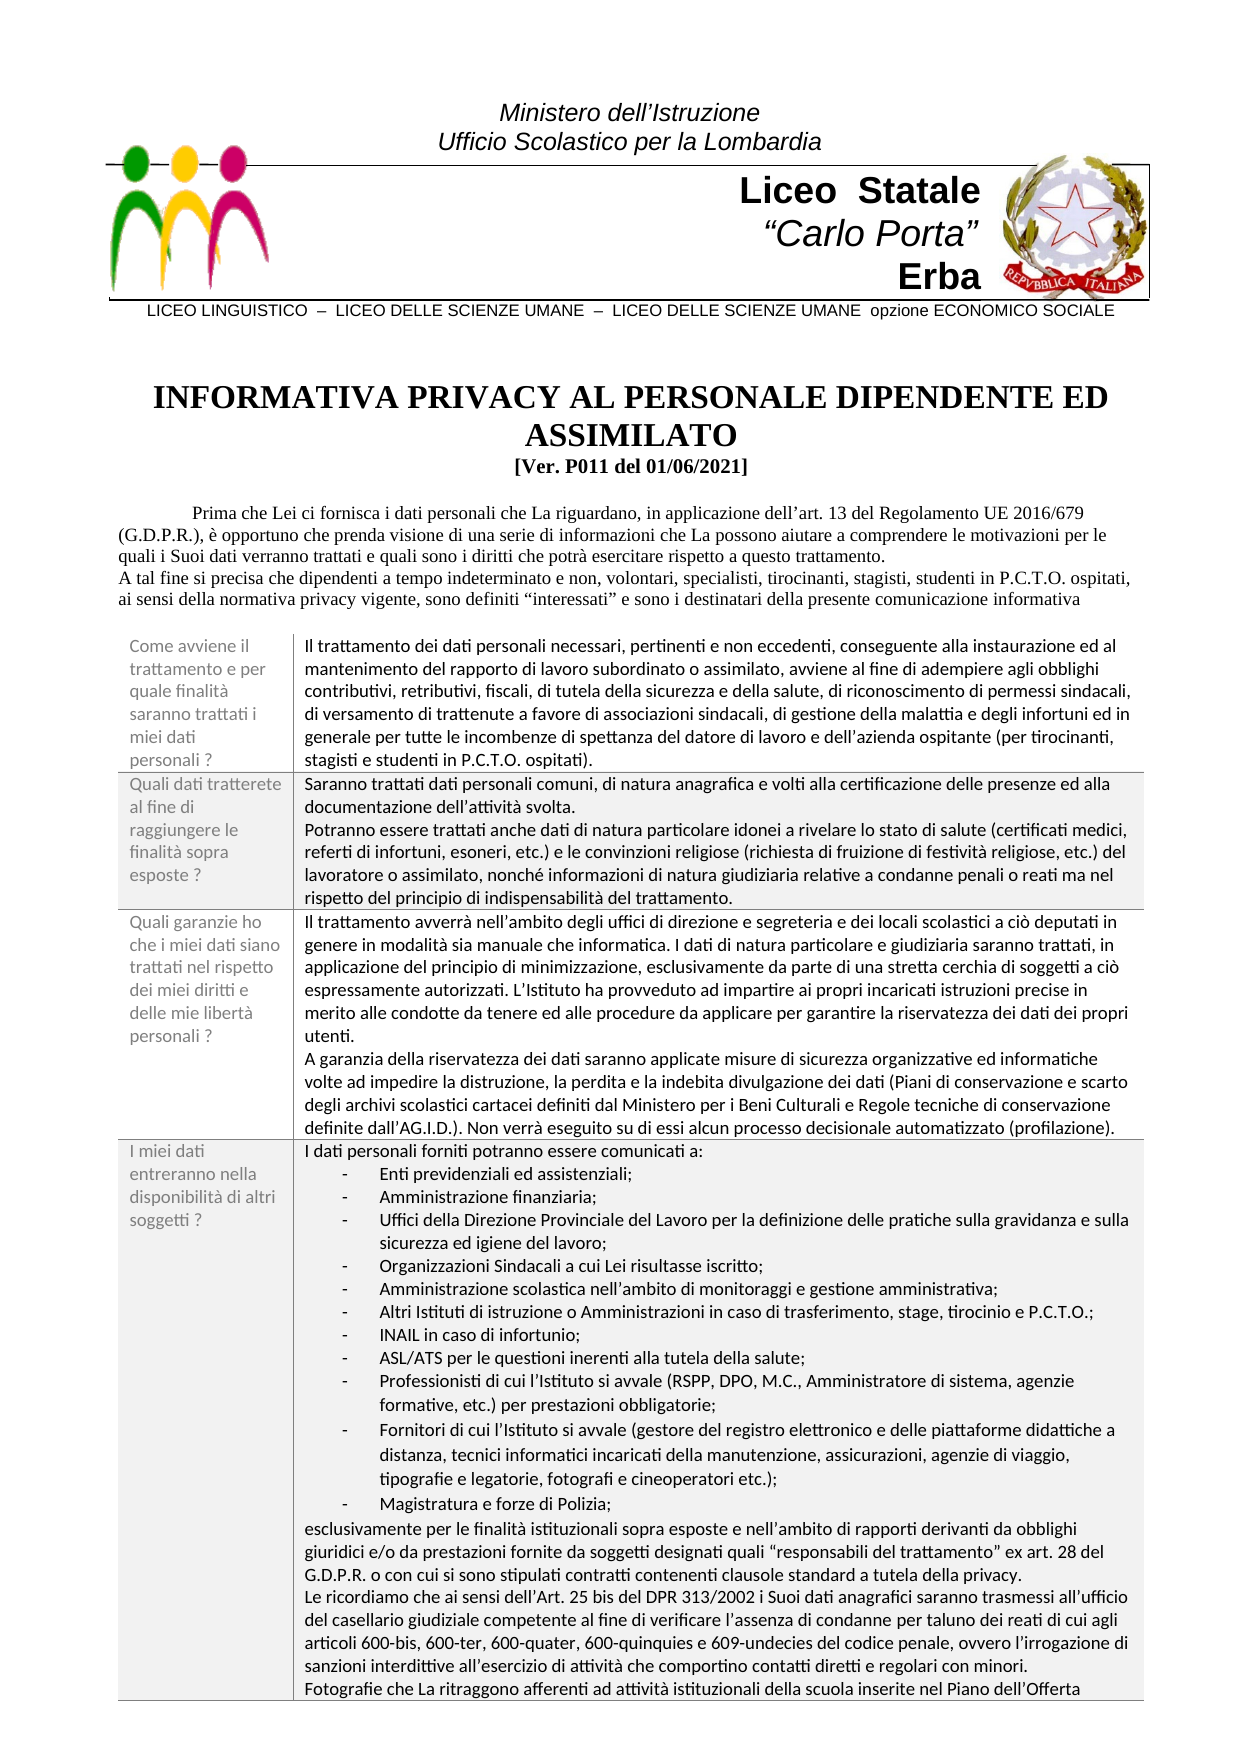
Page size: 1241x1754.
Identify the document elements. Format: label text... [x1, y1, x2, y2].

picture [999, 153, 1150, 299]
table_cell Quali garanzie ho che i miei dati siano trattati nel rispetto dei miei diritti e delle mie libertà personali ? [118, 910, 293, 1139]
text LICEO LINGUISTICO – LICEO DELLE SCIENZE UMANE – LICEO DELLE SCIENZE UMANE opzione ECONOMICO SOCIALE [118, 301, 1144, 320]
text Prima che Lei ci fornisca i dati personali che La riguardano, in applicazione dell’art. 13 del Regolamento UE 2016/679 (G.D.P.R.), è opportuno che prenda visione di una serie di informazioni che La possono aiutare a comprendere le motivazioni per le quali i Suoi dati verranno trattati e quali sono i diritti che potrà esercitare rispetto a questo trattamento. [118, 502, 1144, 567]
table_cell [118, 1140, 293, 1700]
subtitle Ufficio Scolastico per [118, 127, 1144, 155]
table_cell Saranno trattati dati personali comuni, di natura anagrafica e volti alla certificazione delle presenze ed alla documentazione dell’attività svolta. Potranno essere trattati anche dati di natura particolare idonei a rivelare lo stato di salute (certificati medici, referti di infortuni, esoneri, etc.) e le convinzioni religiose (richiesta di fruizione di festività religiose, etc.) del lavoratore o assimilato, nonché informazioni di natura giudiziaria relative a condanne penali o reati ma nel rispetto del principio di indispensabilità del trattamento. [294, 773, 1144, 909]
picture [107, 141, 272, 297]
table_cell Quali dati tratterete al fine di raggiungere le finalità sopra esposte ? [118, 773, 293, 909]
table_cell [294, 1140, 1144, 1700]
text INFORMATIVA PRIVACY AL PERSONALE DIPENDENTE ED ASSIMILATO [118, 377, 1144, 454]
subtitle Liceo Statale [272, 166, 981, 208]
table_header Il trattamento dei dati personali necessari, pertinenti e non eccedenti, conseguente alla instaurazione ed al mantenimento del rapporto di lavoro subordinato o assimilato, avviene al fine di adempiere agli obblighi contributivi, retributivi, fiscali, di tutela della sicurezza e della salute, di riconoscimento di permessi sindacali, di versamento di trattenute a favore di associazioni sindacali, di gestione della malattia e degli infortuni ed in generale per tutte le incombenze di spettanza del datore di lavoro e dell’azienda ospitante (per tirocinanti, stagisti e studenti in P.C.T.O. ospitati). [294, 634, 1144, 771]
subtitle “Carlo Porta” [272, 208, 981, 251]
text Erba [110, 251, 981, 299]
table_header Come avviene il trattamento e per quale finalità saranno trattati i miei dati personali ? [118, 634, 293, 771]
subtitle Ministero dell’Istruzione [118, 98, 1144, 127]
table_cell Il trattamento avverrà nell’ambito degli uffici di direzione e segreteria e dei locali scolastici a ciò deputati in genere in modalità sia manuale che informatica. I dati di natura particolare e giudiziaria saranno trattati, in applicazione del principio di minimizzazione, esclusivamente da parte di una stretta cerchia di soggetti a ciò espressamente autorizzati. L’Istituto ha provveduto ad impartire ai propri incaricati istruzioni precise in merito alle condotte da tenere ed alle procedure da applicare per garantire la riservatezza dei dati dei propri utenti. A garanzia della riservatezza dei dati saranno applicate misure di sicurezza organizzative ed informatiche volte ad impedire la distruzione, la perdita e la indebita divulgazione dei dati (Piani di conservazione e scarto degli archivi scolastici cartacei definiti dal Ministero per i Beni Culturali e Regole tecniche di conservazione definite dall’AG.I.D.). Non verrà eseguito su di essi alcun processo decisionale automatizzato (profilazione). [294, 910, 1144, 1139]
text A tal fine si precisa che dipendenti a tempo indeterminato e non, volontari, specialisti, tirocinanti, stagisti, studenti in P.C.T.O. ospitati, ai sensi della normativa privacy vigente, sono definiti “interessati” e sono i destinatari della presente comunicazione informativa [118, 567, 1144, 610]
text [Ver. P011 del 01/06/2021] [118, 454, 1144, 478]
